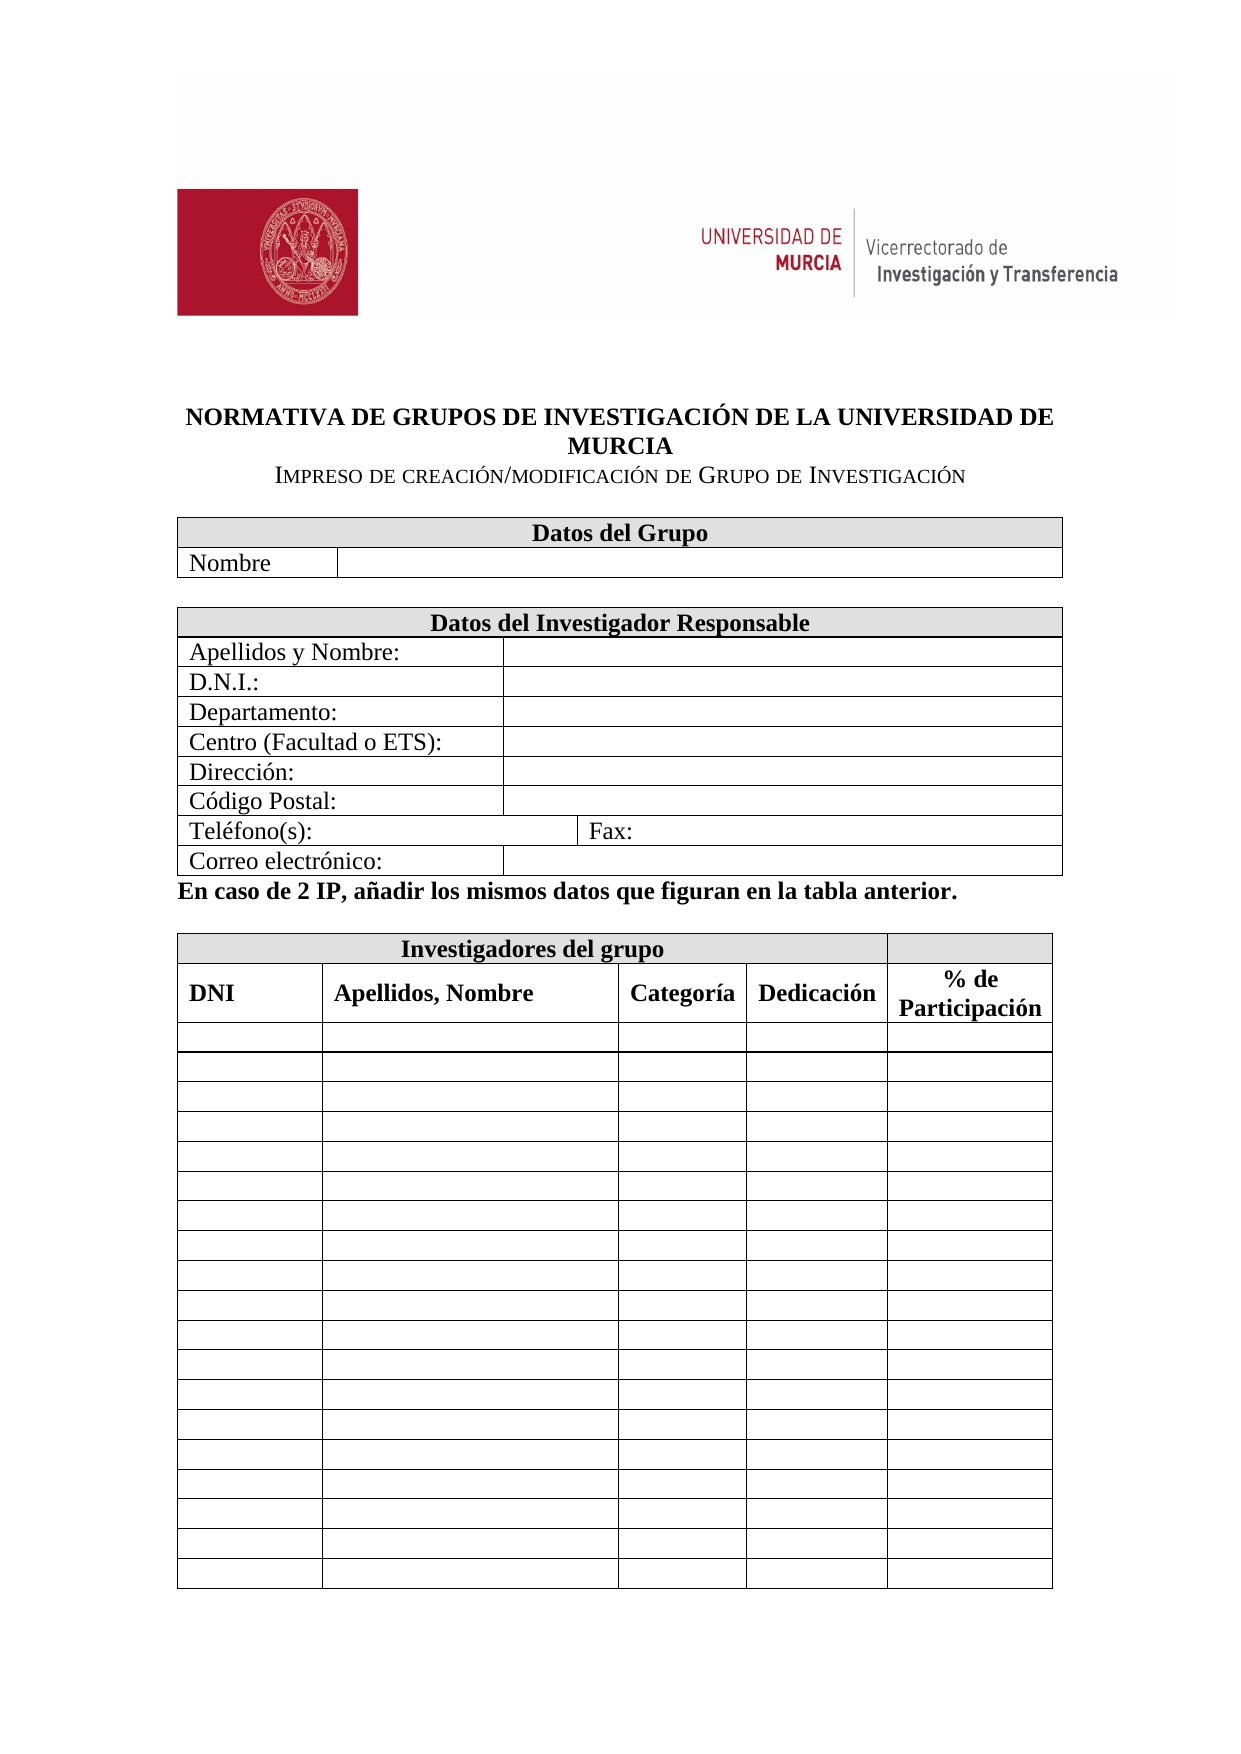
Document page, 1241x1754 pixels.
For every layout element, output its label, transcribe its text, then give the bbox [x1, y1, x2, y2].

table_cell [888, 1559, 1052, 1588]
table_cell [888, 1231, 1052, 1260]
table_cell [747, 1291, 887, 1319]
table_cell [619, 1291, 746, 1319]
table_cell [338, 548, 1062, 577]
table_cell [619, 1261, 746, 1290]
table_cell [178, 1261, 322, 1290]
table_cell [888, 1499, 1052, 1528]
table_cell [888, 1172, 1052, 1200]
table_cell [888, 1321, 1052, 1349]
text NORMATIVA DE GRUPOS DE INVESTIGACIÓN DE LA UNIVERSIDAD DE MURCIA [177, 402, 1063, 460]
table_cell [888, 1380, 1052, 1409]
table_cell [178, 1231, 322, 1260]
table_cell [747, 1499, 887, 1528]
table_cell [178, 1440, 322, 1468]
table_cell [747, 1261, 887, 1290]
table_cell [323, 1053, 618, 1081]
table_cell [178, 1172, 322, 1200]
table_cell [747, 1529, 887, 1558]
table_cell [747, 1023, 887, 1051]
table_cell [178, 1291, 322, 1319]
table_cell % de Participación [888, 964, 1052, 1022]
table_cell [178, 1053, 322, 1081]
table_cell [178, 1142, 322, 1171]
table_cell [888, 1470, 1052, 1498]
table_cell [888, 1201, 1052, 1230]
table_cell Nombre [178, 548, 337, 577]
table_cell DNI [178, 964, 322, 1022]
table_cell [747, 1470, 887, 1498]
table_cell Apellidos y Nombre: [178, 638, 503, 666]
table_cell [747, 1410, 887, 1439]
table_header Investigadores del grupo [178, 934, 887, 963]
table_cell [323, 1350, 618, 1379]
table_cell [619, 1082, 746, 1111]
table_cell [747, 1380, 887, 1409]
table_cell [888, 1112, 1052, 1141]
table_cell [747, 1082, 887, 1111]
table_cell Teléfono(s): [178, 816, 577, 845]
table_cell [504, 667, 1062, 696]
table_cell D.N.I.: [178, 667, 503, 696]
table_cell [747, 1053, 887, 1081]
table_cell [619, 1172, 746, 1200]
table_cell [888, 1142, 1052, 1171]
table_cell [747, 1321, 887, 1349]
table_cell [619, 1231, 746, 1260]
table_cell [747, 1559, 887, 1588]
table_cell [178, 1023, 322, 1051]
table_cell [323, 1023, 618, 1051]
table_cell Centro (Facultad o ETS): [178, 727, 503, 756]
table_cell [178, 1529, 322, 1558]
table_cell [619, 1559, 746, 1588]
table_cell [323, 1470, 618, 1498]
table_cell Dedicación [747, 964, 887, 1022]
table_header Datos del Investigador Responsable [178, 608, 1062, 636]
table_cell [323, 1529, 618, 1558]
table_header [888, 934, 1052, 963]
table_cell [888, 1291, 1052, 1319]
table_cell [178, 1201, 322, 1230]
table_cell [504, 846, 1062, 875]
picture [177, 73, 1174, 316]
table_cell [747, 1112, 887, 1141]
table_cell [504, 757, 1062, 785]
table_cell [619, 1321, 746, 1349]
table_cell [178, 1410, 322, 1439]
table_cell [619, 1380, 746, 1409]
table_cell [747, 1172, 887, 1200]
table_cell [323, 1499, 618, 1528]
table_cell [323, 1410, 618, 1439]
table_cell [323, 1142, 618, 1171]
text Impreso de creación/modificación de Grupo de Investigación [177, 460, 1063, 488]
table_cell [619, 1112, 746, 1141]
table_cell [747, 1142, 887, 1171]
table_cell Código Postal: [178, 786, 503, 815]
table_cell [323, 1112, 618, 1141]
table_cell [619, 1470, 746, 1498]
table_cell [619, 1499, 746, 1528]
table_cell [747, 1231, 887, 1260]
table_cell [619, 1142, 746, 1171]
table_cell [323, 1082, 618, 1111]
table_cell [888, 1023, 1052, 1051]
table_cell [323, 1172, 618, 1200]
table_cell [323, 1380, 618, 1409]
table_header Datos del Grupo [178, 518, 1062, 547]
table_cell [178, 1112, 322, 1141]
table_cell Fax: [578, 816, 1062, 845]
table_cell Apellidos, Nombre [323, 964, 618, 1022]
table_cell Correo electrónico: [178, 846, 503, 875]
table_cell Departamento: [178, 697, 503, 726]
table_cell [888, 1529, 1052, 1558]
table_cell [178, 1499, 322, 1528]
table_cell [619, 1023, 746, 1051]
table_cell [888, 1350, 1052, 1379]
table_cell [323, 1291, 618, 1319]
table_cell [619, 1350, 746, 1379]
table_cell [619, 1529, 746, 1558]
table_cell [323, 1261, 618, 1290]
table_cell [888, 1410, 1052, 1439]
table_cell [504, 697, 1062, 726]
table_cell [619, 1201, 746, 1230]
table_cell [323, 1440, 618, 1468]
table_cell [888, 1261, 1052, 1290]
table_cell [504, 727, 1062, 756]
table_cell [888, 1053, 1052, 1081]
table_cell [178, 1082, 322, 1111]
table_cell [504, 786, 1062, 815]
table_cell [178, 1350, 322, 1379]
table_cell [747, 1440, 887, 1468]
table_cell [747, 1201, 887, 1230]
table_cell Categoría [619, 964, 746, 1022]
table_cell [323, 1231, 618, 1260]
table_cell [504, 638, 1062, 666]
table_cell [747, 1350, 887, 1379]
table_cell Dirección: [178, 757, 503, 785]
table_cell [178, 1321, 322, 1349]
table_cell [888, 1082, 1052, 1111]
table_cell [323, 1321, 618, 1349]
table_cell [323, 1201, 618, 1230]
table_cell [178, 1559, 322, 1588]
table_cell [619, 1053, 746, 1081]
text En caso de 2 IP, añadir los mismos datos que figuran en la tabla anterior. [177, 876, 1063, 904]
table_cell [178, 1470, 322, 1498]
table_cell [323, 1559, 618, 1588]
table_cell [619, 1440, 746, 1468]
table_cell [619, 1410, 746, 1439]
table_cell [888, 1440, 1052, 1468]
table_cell [178, 1380, 322, 1409]
